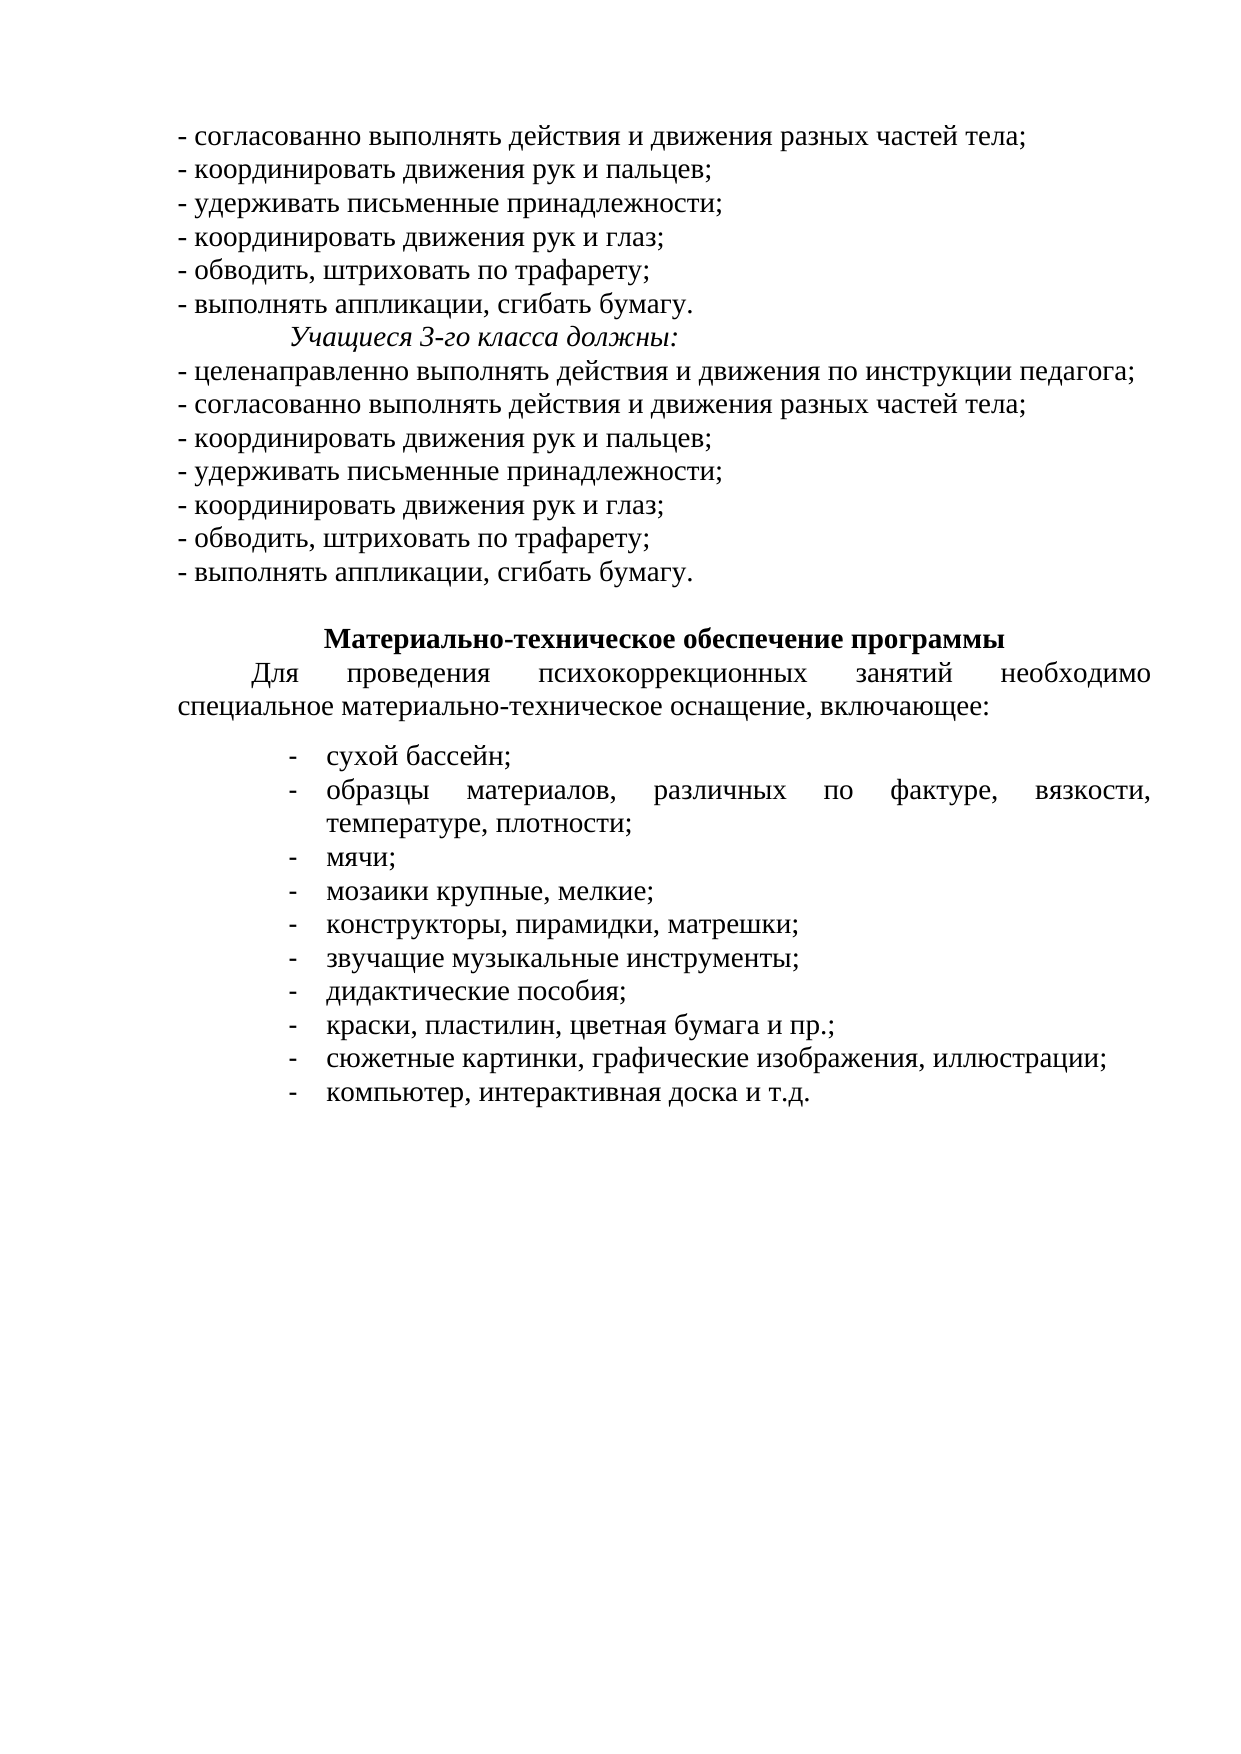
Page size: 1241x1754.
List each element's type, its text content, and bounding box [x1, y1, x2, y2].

list мячи; [288, 839, 1152, 873]
text Для проведения психокоррекционных занятий необходимо специальное материально-техническое оснащение, включающее: [177, 655, 1152, 722]
list конструкторы, пирамидки, матрешки; [288, 906, 1152, 940]
text Материально-техническое обеспечение программы [177, 621, 1152, 655]
text Учащиеся 3-го класса должны: [288, 319, 1152, 353]
list дидактические пособия; [288, 973, 1152, 1007]
list сюжетные картинки, графические изображения, иллюстрации; [288, 1040, 1152, 1074]
list компьютер, интерактивная доска и т.д. [288, 1074, 1152, 1107]
text - удерживать письменные принадлежности; [177, 453, 1152, 487]
list образцы материалов, различных по фактуре, вязкости, температуре, плотности; [288, 772, 1152, 839]
text - координировать движения рук и глаз; [177, 219, 1152, 252]
list мозаики крупные, мелкие; [288, 873, 1152, 906]
text - выполнять аппликации, сгибать бумагу. [177, 554, 1152, 588]
text - обводить, штриховать по трафарету; [177, 252, 1152, 286]
text - удерживать письменные принадлежности; [177, 185, 1152, 219]
text - согласованно выполнять действия и движения разных частей тела; [177, 386, 1152, 420]
text - координировать движения рук и пальцев; [177, 152, 1152, 185]
text - координировать движения рук и пальцев; [177, 420, 1152, 453]
text - выполнять аппликации, сгибать бумагу. [177, 286, 1152, 319]
list звучащие музыкальные инструменты; [288, 940, 1152, 973]
text - целенаправленно выполнять действия и движения по инструкции педагога; [177, 353, 1152, 386]
list краски, пластилин, цветная бумага и пр.; [288, 1007, 1152, 1040]
text - координировать движения рук и глаз; [177, 487, 1152, 521]
list сухой бассейн; [288, 738, 1152, 772]
text - обводить, штриховать по трафарету; [177, 521, 1152, 554]
text - согласованно выполнять действия и движения разных частей тела; [177, 118, 1152, 152]
